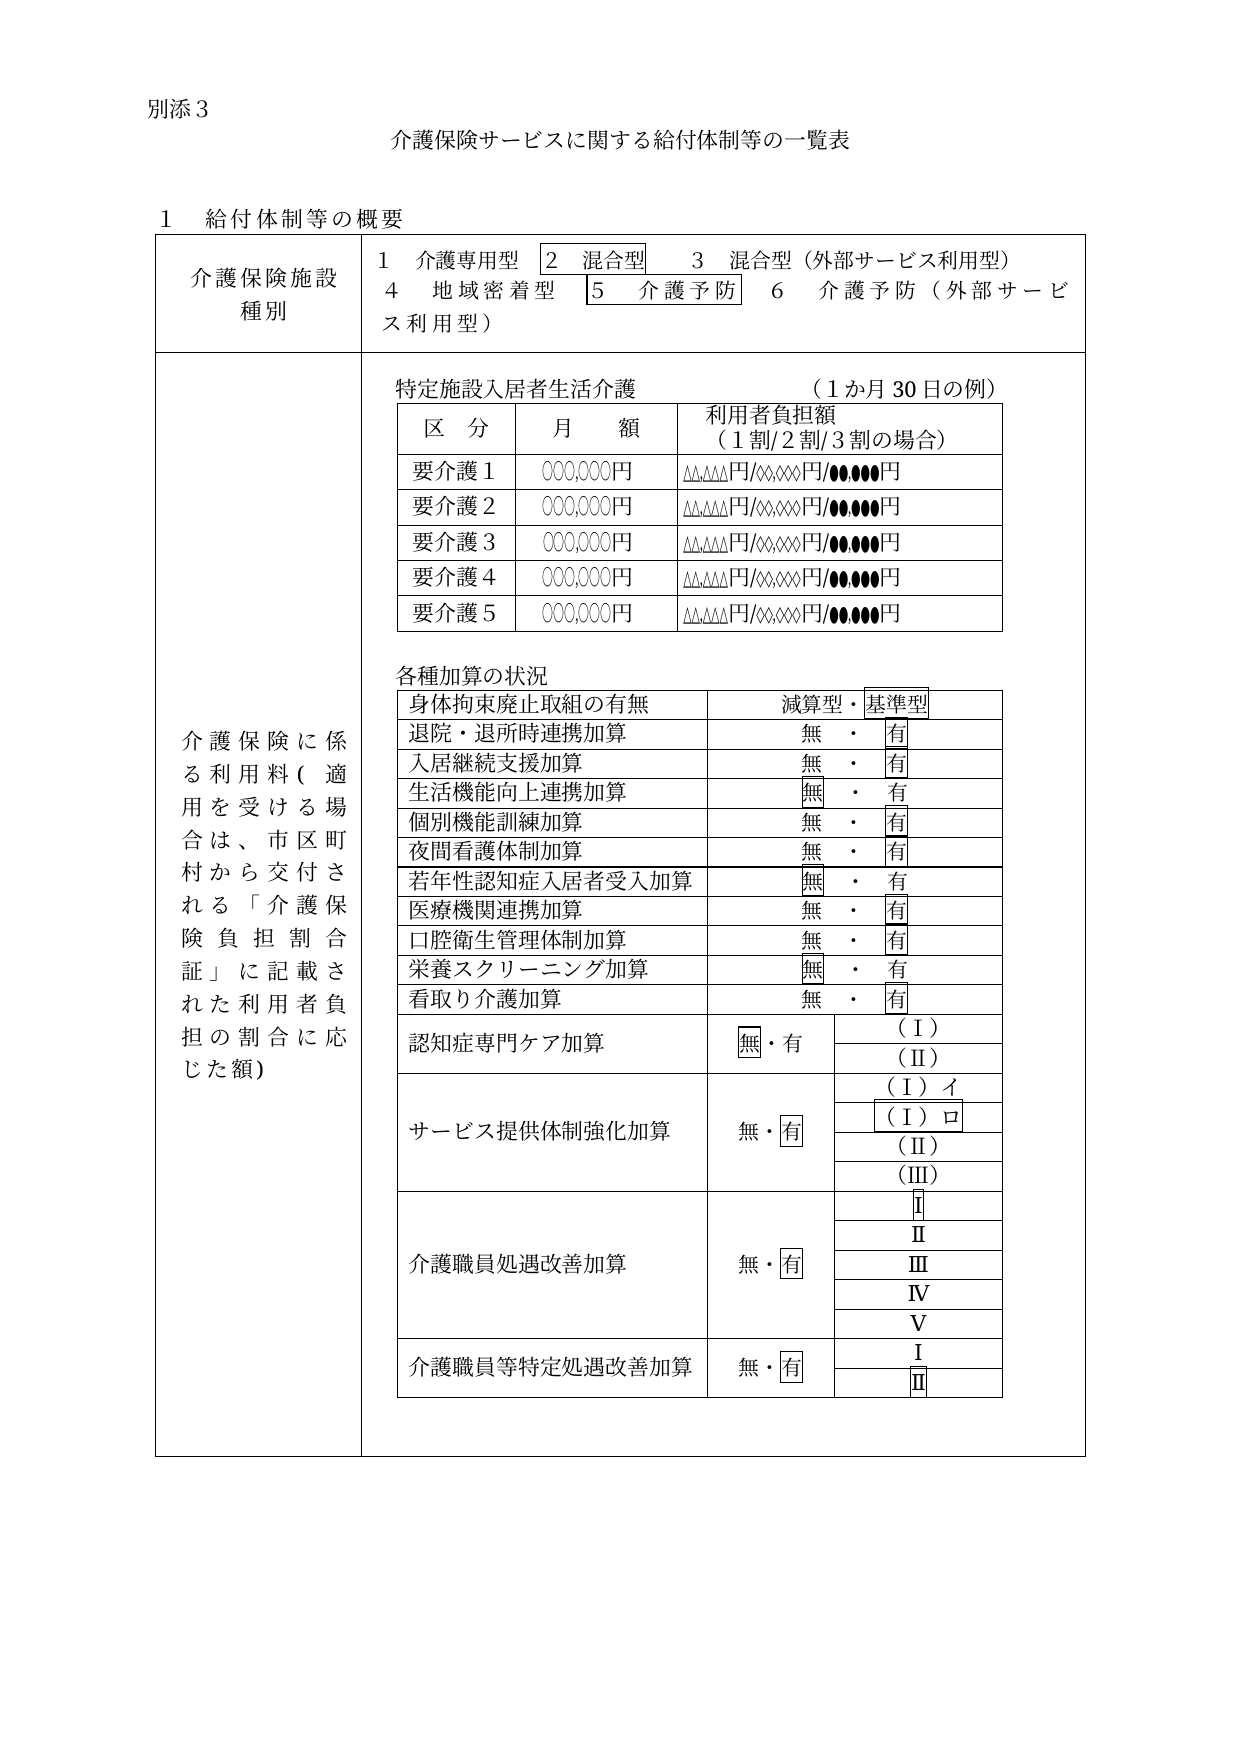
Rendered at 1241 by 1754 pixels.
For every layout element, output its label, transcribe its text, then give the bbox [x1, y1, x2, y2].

table_header １ 介護専用型 ２ 混合型 ３ 混合型（外部サービス利用型） ４ 地域密着型 ５ 介護予防 ６ 介護予防（外部サービス利用型） [362, 235, 1085, 352]
text １ 給付体制等の概要 [156, 201, 1084, 234]
table_cell 介護保険に係る利用料(適用を受ける場合は、市区町村から交付される「介護保険負担割合証」に記載された利用者負担の割合に応じた額) [156, 353, 361, 1456]
table_header 介護保険施設種別 [156, 235, 361, 352]
table_cell 特定施設入居者生活介護 （１か月30日の例） 各種加算の状況 [362, 353, 1085, 1456]
